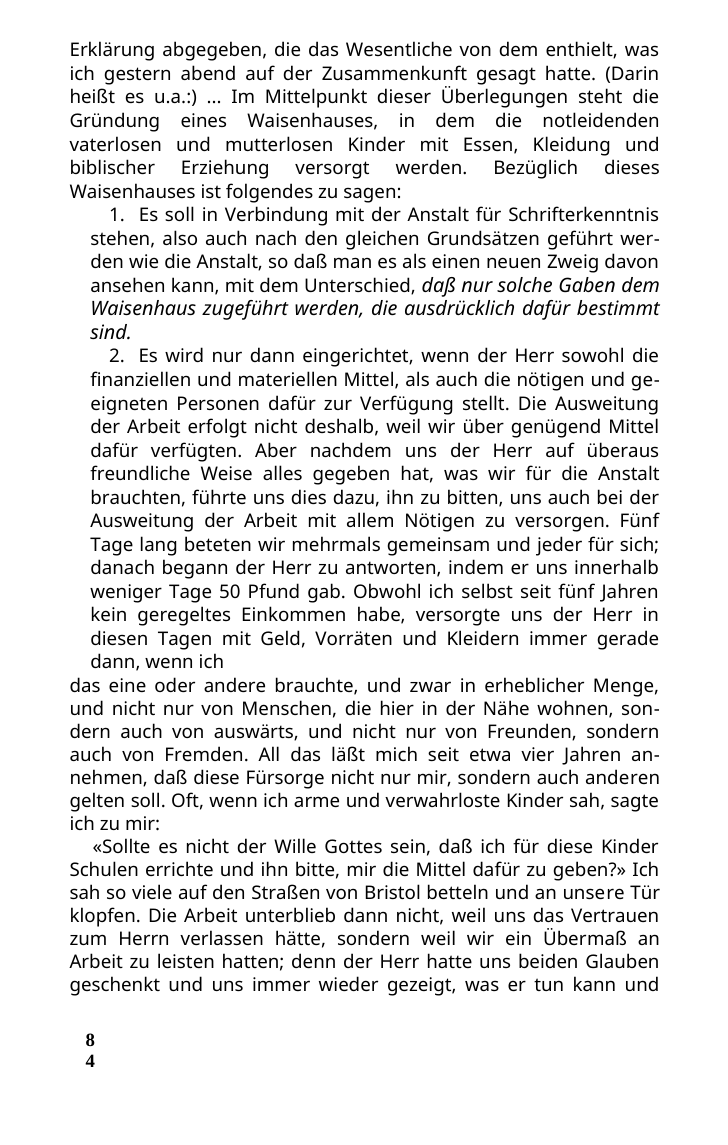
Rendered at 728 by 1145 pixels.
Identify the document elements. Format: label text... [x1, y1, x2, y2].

list Es soll in Verbindung mit der Anstalt für Schrifterkenntnis stehen, also auch nach den gleichen Grundsätzen geführt werden wie die Anstalt, so daß man es als einen neuen Zweig davon ansehen kann, mit dem Unterschied, daß nur solche Gaben dem Waisenhaus zugeführt werden, die ausdrücklich dafür bestimmt sind. [90, 203, 660, 344]
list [69, 38, 660, 203]
text das eine oder andere brauchte, und zwar in erheblicher Menge, und nicht nur von Menschen, die hier in der Nähe wohnen, sondern auch von auswärts, und nicht nur von Freunden, sondern auch von Fremden. All das läßt mich seit etwa vier Jahren annehmen, daß diese Fürsorge nicht nur mir, sondern auch anderen gelten soll. Oft, wenn ich arme und verwahrloste Kinder sah, sagte ich zu mir: [69, 674, 660, 835]
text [69, 835, 660, 996]
list Es wird nur dann eingerichtet, wenn der Herr sowohl die finanziellen und materiellen Mittel, als auch die nötigen und geeigneten Personen dafür zur Verfügung stellt. Die Ausweitung der Arbeit erfolgt nicht deshalb, weil wir über genügend Mittel dafür verfügten. Aber nachdem uns der Herr auf überaus freundliche Weise alles gegeben hat, was wir für die Anstalt brauchten, führte uns dies dazu, ihn zu bitten, uns auch bei der Ausweitung der Arbeit mit allem Nötigen zu versorgen. Fünf Tage lang beteten wir mehrmals gemeinsam und jeder für sich; danach begann der Herr zu antworten, indem er uns innerhalb weniger Tage 50 Pfund gab. Obwohl ich selbst seit fünf Jahren kein geregeltes Einkommen habe, versorgte uns der Herr in diesen Tagen mit Geld, Vorräten und Kleidern immer gerade dann, wenn ich [90, 344, 660, 674]
